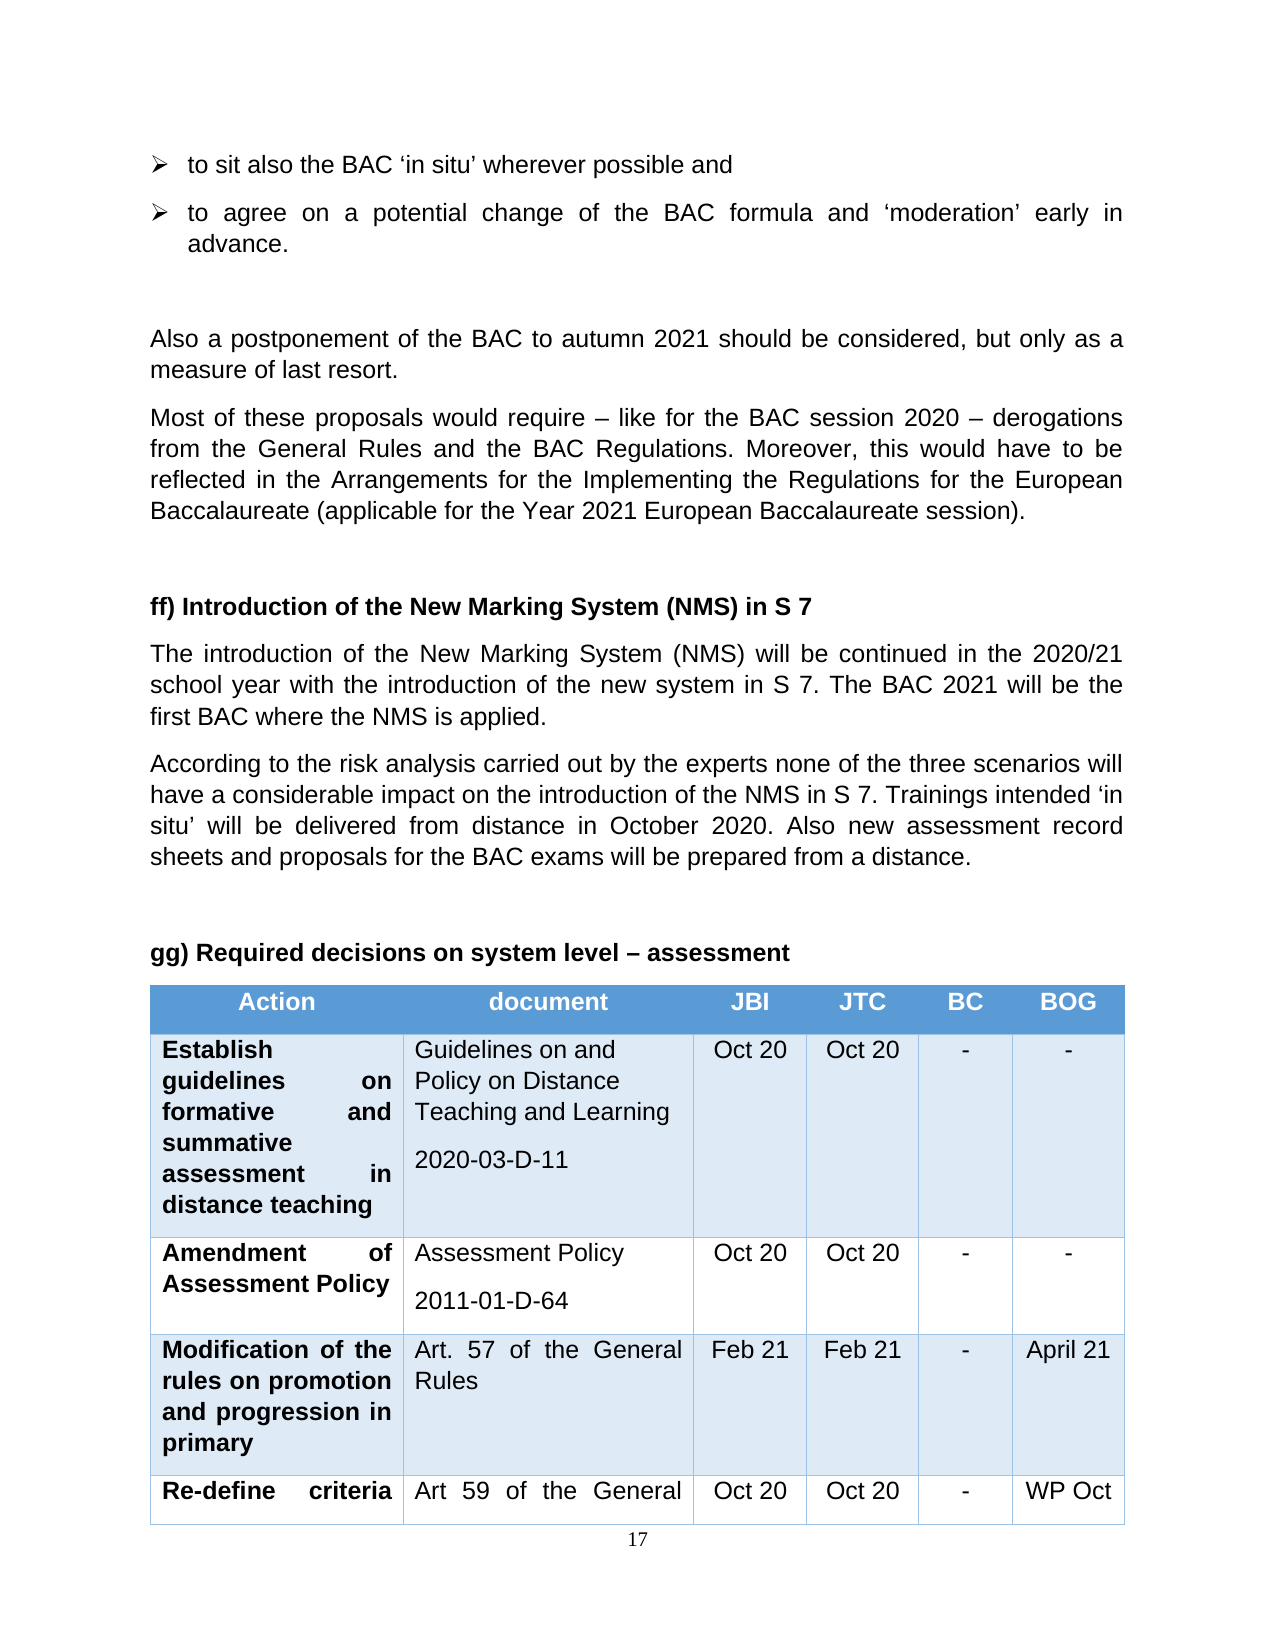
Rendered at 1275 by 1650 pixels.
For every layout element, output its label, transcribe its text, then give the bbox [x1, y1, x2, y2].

table_header document [404, 986, 693, 1034]
table_cell Oct 20 [694, 1035, 806, 1237]
text Also a postponement of the BAC to autumn 2021 should be considered, but only as a measure of last resort. [150, 324, 1125, 384]
table_cell - [1013, 1035, 1124, 1237]
table_cell - [1013, 1238, 1124, 1334]
table_cell - [919, 1335, 1012, 1475]
text ff) Introduction of the New Marking System (NMS) in S 7 [150, 592, 1125, 620]
table_cell Oct 20 [807, 1476, 918, 1523]
table_cell - [919, 1035, 1012, 1237]
table_cell Oct 20 [694, 1476, 806, 1523]
text The introduction of the New Marking System (NMS) will be continued in the 2020/21 school year with the introduction of the new system in S 7. The BAC 2021 will be the first BAC where the NMS is applied. [150, 639, 1125, 730]
list to sit also the BAC ‘in situ’ wherever possible and [150, 150, 1125, 179]
table_header BC [919, 986, 1012, 1034]
table_cell April 21 [1013, 1335, 1124, 1475]
table_cell Oct 20 [807, 1238, 918, 1334]
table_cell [404, 1476, 693, 1523]
text According to the risk analysis carried out by the experts none of the three scenarios will have a considerable impact on the introduction of the NMS in S 7. Trainings intended ‘in situ’ will be delivered from distance in October 2020. Also new assessment record sheets and proposals for the BAC exams will be prepared from a distance. [150, 749, 1125, 871]
text Most of these proposals would require – like for the BAC session 2020 – derogations from the General Rules and the BAC Regulations. Moreover, this would have to be reflected in the Arrangements for the Implementing the Regulations for the European Baccalaureate (applicable for the Year 2021 European Baccalaureate session). [150, 403, 1125, 525]
list to agree on a potential change of the BAC formula and ‘moderation’ early in advance. [150, 198, 1125, 258]
text gg) Required decisions on system level – assessment [150, 938, 1125, 966]
table_cell Feb 21 [694, 1335, 806, 1475]
table_cell Assessment Policy 2011-01-D-64 [404, 1238, 693, 1334]
table_cell WP Oct 20 [1013, 1476, 1124, 1523]
table_cell Guidelines on and Policy on Distance Teaching and Learning 2020-03-D-11 [404, 1035, 693, 1237]
table_header BOG [1013, 986, 1124, 1034]
table_header JTC [807, 986, 918, 1034]
table_header JBI [694, 986, 806, 1034]
table_cell Establish guidelines on formative and summative assessment in distance teaching [151, 1035, 403, 1237]
table_cell - [919, 1238, 1012, 1334]
table_cell Modification of the rules on promotion and progression in primary [151, 1335, 403, 1475]
table_cell Oct 20 [694, 1238, 806, 1334]
table_header Action [151, 986, 403, 1034]
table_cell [151, 1476, 403, 1523]
table_cell Oct 20 [807, 1035, 918, 1237]
table_cell Art. 57 of the General Rules [404, 1335, 693, 1475]
table_cell - [919, 1476, 1012, 1523]
table_cell Amendment of Assessment Policy [151, 1238, 403, 1334]
table_cell Feb 21 [807, 1335, 918, 1475]
